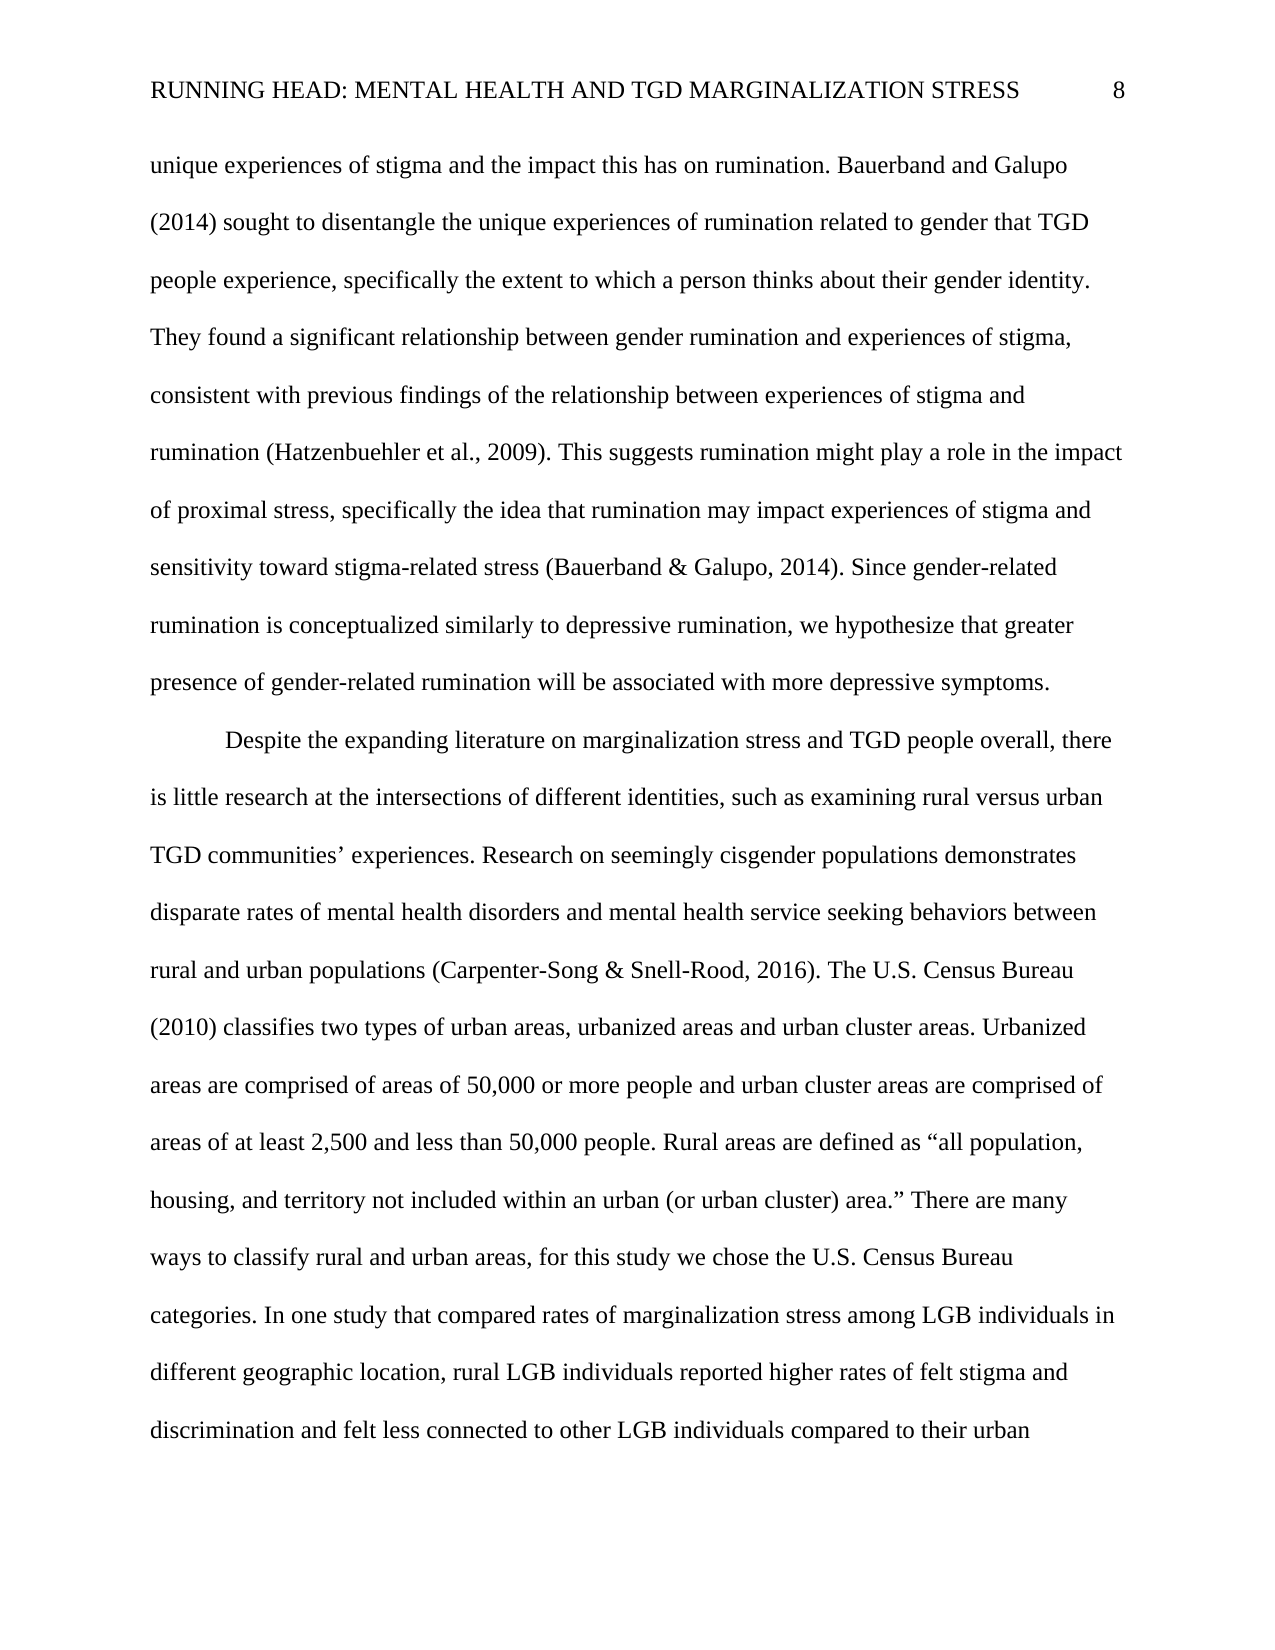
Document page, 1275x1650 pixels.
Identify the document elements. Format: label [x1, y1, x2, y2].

text [150, 725, 1125, 1444]
text [150, 150, 1125, 696]
